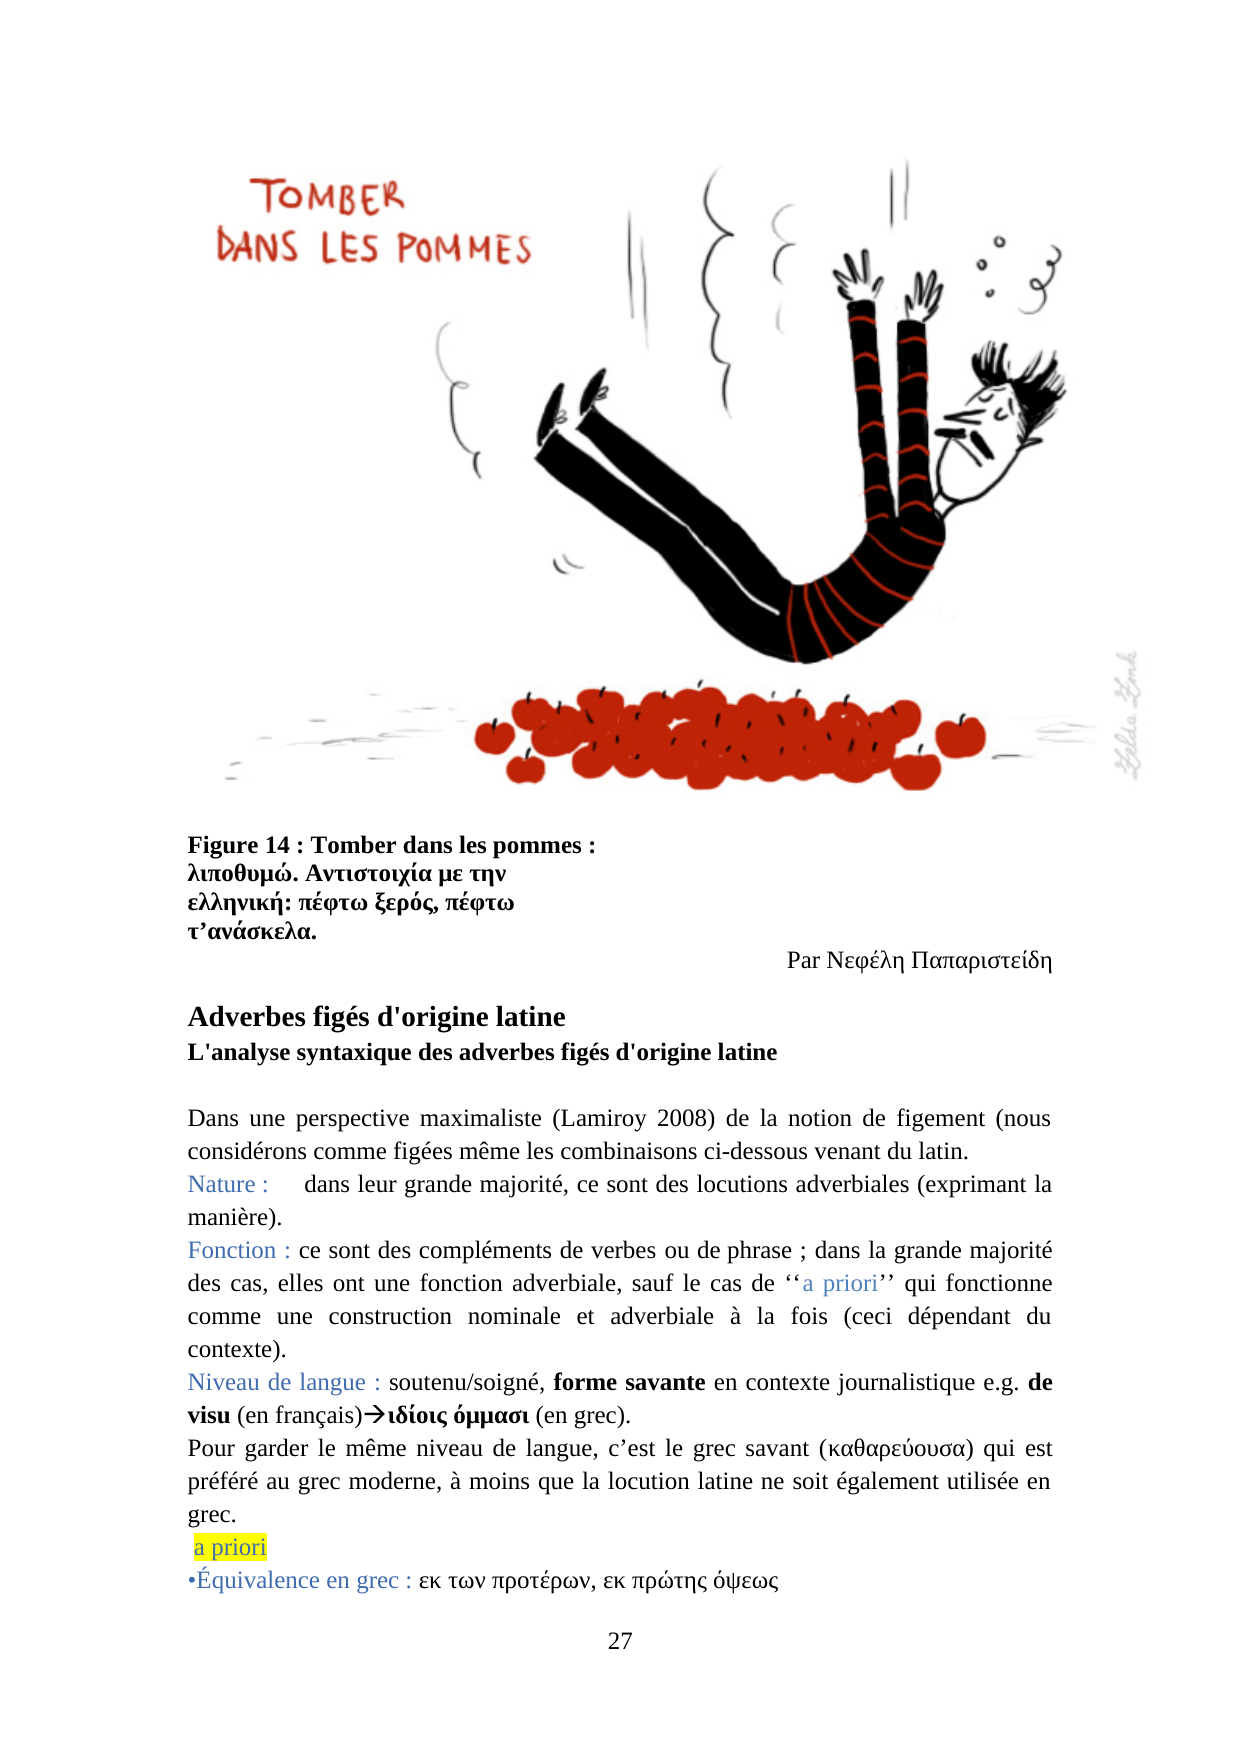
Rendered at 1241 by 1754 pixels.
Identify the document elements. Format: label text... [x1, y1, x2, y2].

picture [187, 150, 1155, 805]
text Dans une perspective maximaliste (Lamiroy 2008) de la notion de figement (nous considérons comme figées même les combinaisons ci-dessous venant du latin. [187, 1103, 1053, 1165]
text L'analyse syntaxique des adverbes figés d'origine latine [187, 1037, 1053, 1066]
text Nature : dans leur grande majorité, ce sont des locutions adverbiales (exprimant la manière). [187, 1169, 1053, 1231]
text Niveau de langue : soutenu/soigné, forme savante en contexte journalistique e.g. de visu (en français)ιδίοις όμμασι (en grec). [187, 1367, 1053, 1429]
text Pour garder le même niveau de langue, c’est le grec savant (καθαρεύουσα) qui est préféré au grec moderne, à moins que la locution latine ne soit également utilisée en grec. [187, 1433, 1053, 1528]
text Par Νεφέλη Παπαριστείδη [187, 945, 1053, 973]
text Figure 14 : Tomber dans les pommes : λιποθυμώ. Αντιστοιχία με την ελληνική: πέφτω ξερός, πέφτω τ’ανάσκελα. [187, 830, 616, 945]
text a priori [187, 1532, 1053, 1561]
text Fonction : ce sont des compléments de verbes ou de phrase ; dans la grande majorité des cas, elles ont une fonction adverbiale, sauf le cas de ‘‘a priori’’ qui fonctionne comme une construction nominale et adverbiale à la fois (ceci dépendant du contexte). [187, 1235, 1053, 1363]
text Adverbes figés d'origine latine [187, 999, 1053, 1032]
text •Équivalence en grec : εκ των προτέρων, εκ πρώτης όψεως [187, 1566, 1053, 1594]
